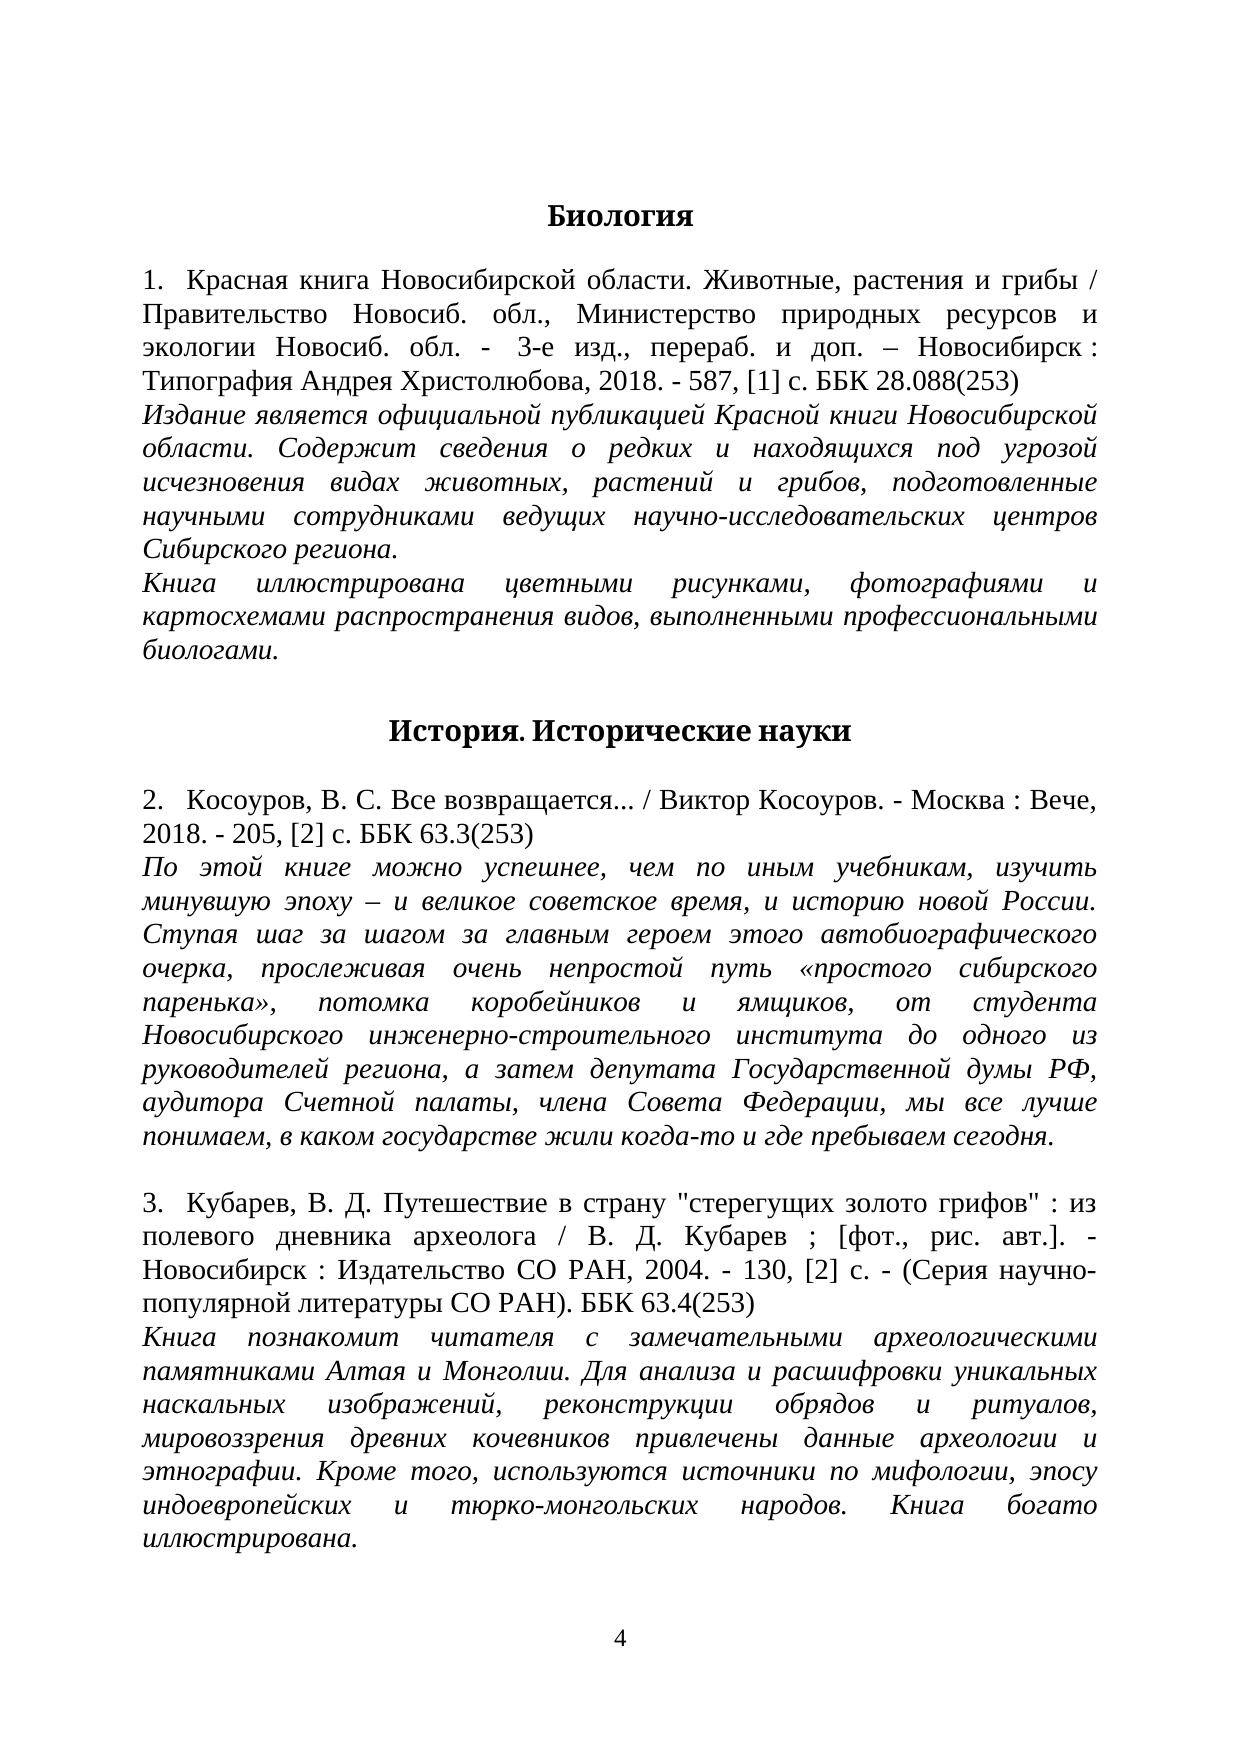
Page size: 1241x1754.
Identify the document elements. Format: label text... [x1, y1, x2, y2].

list Издание является официальной публикацией Красной книги Новосибирской области. Содержит сведения о редких и находящихся под угрозой исчезновения видах животных, растений и грибов, подготовленные научными сотрудниками ведущих научно-исследовательских центров Сибирского региона. [142, 397, 1098, 565]
list Книга иллюстрирована цветными рисунками, фотографиями и картосхемами распространения видов, выполненными профессиональными биологами. [142, 565, 1098, 665]
list Кубарев, В. Д. Путешествие в страну "стерегущих золото грифов" : из полевого дневника археолога / В. Д. Кубарев ; [фот., рис. авт.]. - Новосибирск : Издательство СО РАН, 2004. - 130, [2] с. - (Серия научно-популярной литературы СО РАН). ББК 63.4(253) [142, 1185, 1098, 1319]
list Книга познакомит читателя с замечательными археологическими памятниками Алтая и Монголии. Для анализа и расшифровки уникальных наскальных изображений, реконструкции обрядов и ритуалов, мировоззрения древних кочевников привлечены данные археологии и этнографии. Кроме того, используются источники по мифологии, эпосу индоевропейских и тюрко-монгольских народов. Книга богато иллюстрирована. [142, 1319, 1098, 1554]
list Красная книга Новосибирской области. Животные, растения и грибы / Правительство Новосиб. обл., Министерство природных ресурсов и экологии Новосиб. обл. - 3-е изд., перераб. и доп. – Новосибирск : Типография Андрея Христолюбова, 2018. - 587, [1] с. ББК 28.088(253) [142, 262, 1098, 397]
subtitle Биология [112, 200, 1128, 233]
list Косоуров, В. С. Все возвращается... / Виктор Косоуров. - Москва : Вече, 2018. - 205, [2] с. ББК 63.3(253) [142, 782, 1098, 849]
list По этой книге можно успешнее, чем по иным учебникам, изучить минувшую эпоху – и великое советское время, и историю новой России. Ступая шаг за шагом за главным героем этого автобиографического очерка, прослеживая очень непростой путь «простого сибирского паренька», потомка коробейников и ямщиков, от студента Новосибирского инженерно-строительного института до одного из руководителей региона, а затем депутата Государственной думы РФ, аудитора Счетной палаты, члена Совета Федерации, мы все лучше понимаем, в каком государстве жили когда-то и где пребываем сегодня. [142, 849, 1098, 1151]
subtitle История. Исторические науки [112, 715, 1128, 749]
